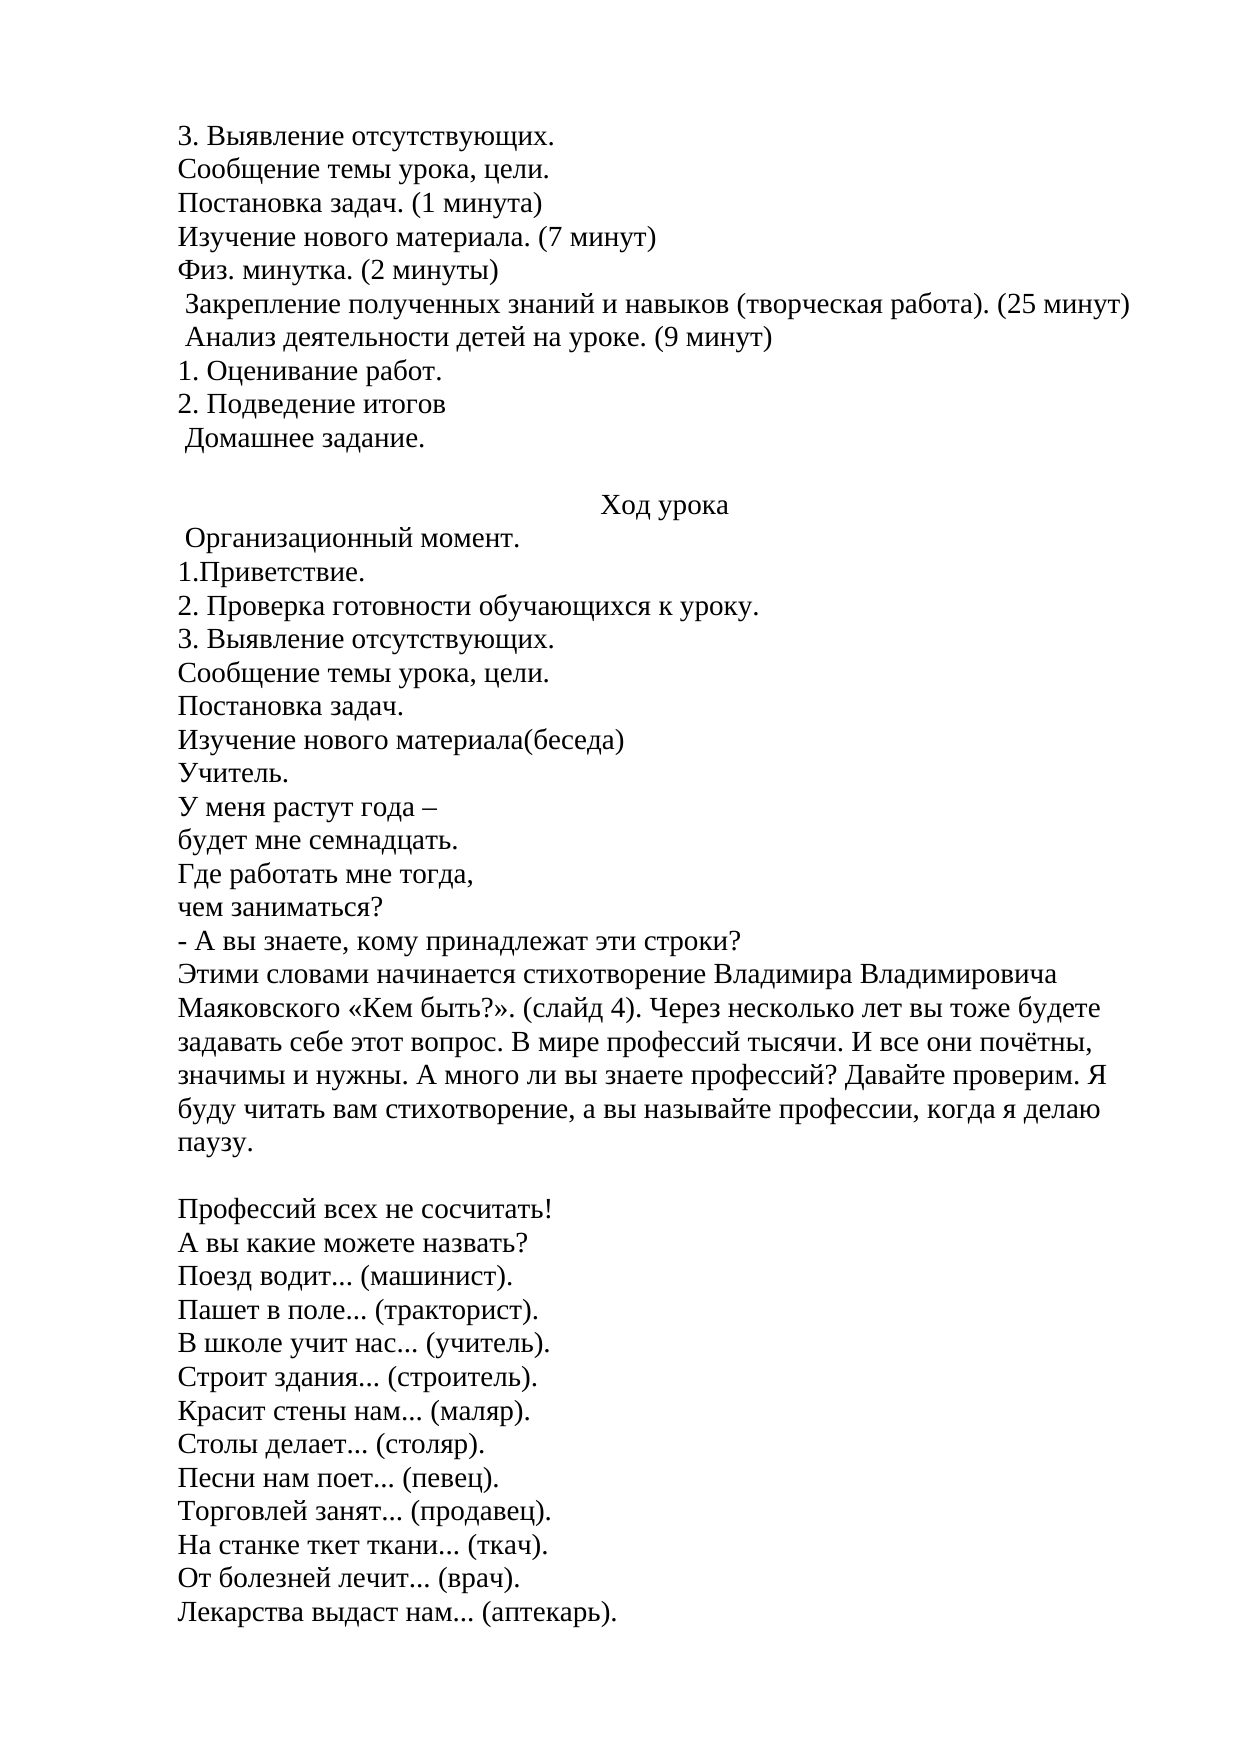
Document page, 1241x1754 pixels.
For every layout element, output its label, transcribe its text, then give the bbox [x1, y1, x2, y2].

text Постановка задач. (1 минута) [177, 185, 1152, 219]
text будет мне семнадцать. [177, 822, 1152, 856]
text Песни нам поет... (певец). [177, 1460, 1152, 1493]
text Ход урока [177, 487, 1152, 521]
text В школе учит нас... (учитель). [177, 1326, 1152, 1359]
text Анализ деятельности детей на уроке. (9 минут) [177, 319, 1152, 353]
text чем заниматься? [177, 889, 1152, 923]
text Учитель. [177, 755, 1152, 789]
text Изучение нового материала. (7 минут) [177, 219, 1152, 252]
text Домашнее задание. [177, 420, 1152, 453]
text Пашет в поле... (тракторист). [177, 1292, 1152, 1326]
text От болезней лечит... (врач). [177, 1560, 1152, 1594]
text У меня растут года – [177, 789, 1152, 822]
text Этими словами начинается стихотворение Владимира Владимировича Маяковского «Кем быть?». (слайд 4). Через несколько лет вы тоже будете задавать себе этот вопрос. В мире профессий тысячи. И все они почётны, значимы и нужны. А много ли вы знаете профессий? Давайте проверим. Я буду читать вам стихотворение, а вы называйте профессии, когда я делаю паузу. [177, 957, 1152, 1158]
text Строит здания... (строитель). [177, 1359, 1152, 1393]
text Сообщение темы урока, цели. [177, 152, 1152, 185]
text Сообщение темы урока, цели. [177, 655, 1152, 688]
text Столы делает... (столяр). [177, 1426, 1152, 1460]
text Закрепление полученных знаний и навыков (творческая работа). (25 минут) [177, 286, 1152, 319]
text Лекарства выдаст нам... (аптекарь). [177, 1594, 1152, 1627]
text - А вы знаете, кому принадлежат эти строки? [177, 923, 1152, 957]
text 3. Выявление отсутствующих. [177, 621, 1152, 655]
text Торговлей занят... (продавец). [177, 1493, 1152, 1527]
text Где работать мне тогда, [177, 856, 1152, 889]
text 2. Подведение итогов [177, 386, 1152, 420]
text А вы какие можете назвать? [177, 1225, 1152, 1258]
text Организационный момент. [177, 521, 1152, 554]
text Профессий всех не сосчитать! [177, 1191, 1152, 1225]
text Поезд водит... (машинист). [177, 1258, 1152, 1292]
text Изучение нового материала(беседа) [177, 722, 1152, 755]
text 2. Проверка готовности обучающихся к уроку. [177, 588, 1152, 621]
text Физ. минутка. (2 минуты) [177, 252, 1152, 286]
text Постановка задач. [177, 688, 1152, 722]
text Красит стены нам... (маляр). [177, 1393, 1152, 1426]
text 1. Оценивание работ. [177, 353, 1152, 386]
text На станке ткет ткани... (ткач). [177, 1527, 1152, 1560]
text 1.Приветствие. [177, 554, 1152, 588]
text 3. Выявление отсутствующих. [177, 118, 1152, 152]
